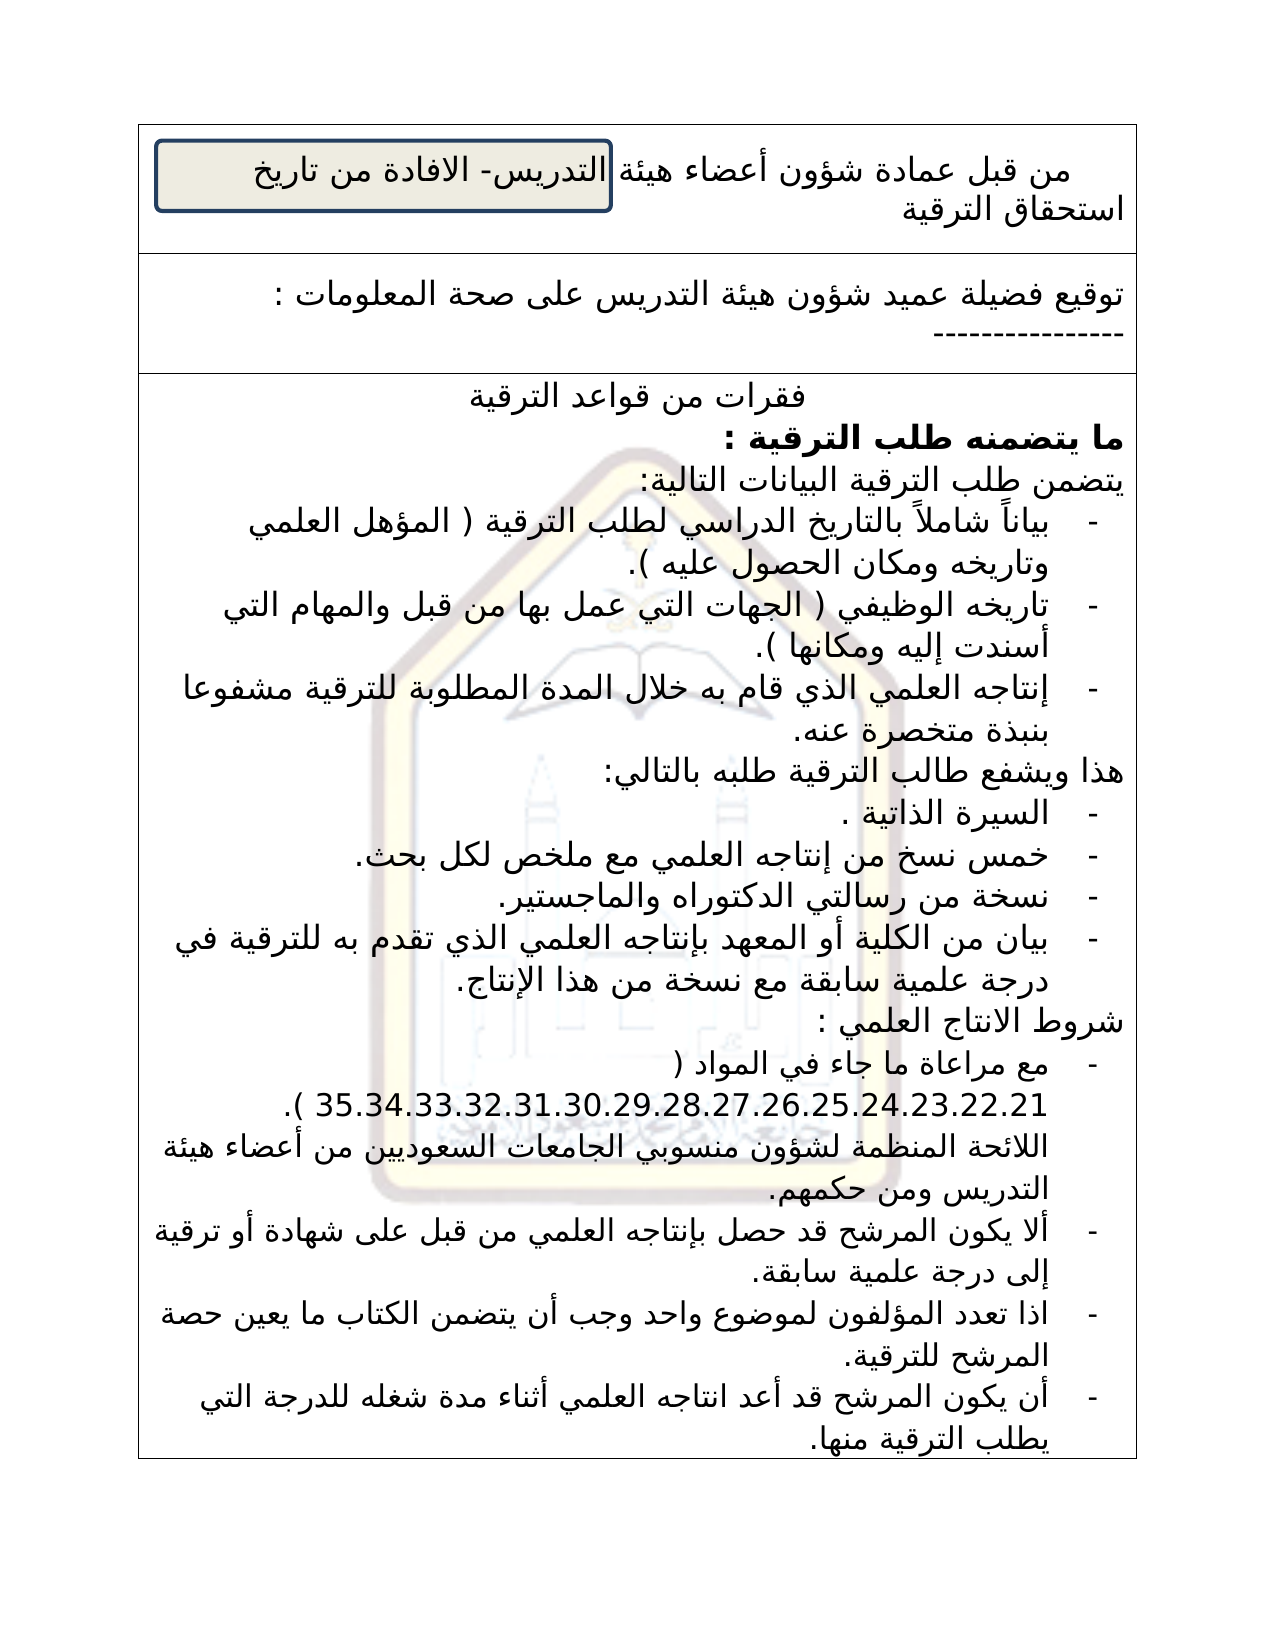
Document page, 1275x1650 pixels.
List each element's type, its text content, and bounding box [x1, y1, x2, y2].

table_cell توقيع فضيلة عميد شؤون هيئة التدريس على صحة المعلومات : ---------------- [139, 254, 1136, 373]
table_cell فقرات من قواعد الترقية ما يتضمنه طلب الترقية : يتضمن طلب الترقية البيانات التالية: بياناً شاملاً بالتاريخ الدراسي لطلب الترقية ( المؤهل العلمي وتاريخه ومكان الحصول عليه ). تاريخه الوظيفي ( الجهات التي عمل بها من قبل والمهام التي أسندت إليه ومكانها ). إنتاجه العلمي الذي قام به خلال المدة المطلوبة للترقية مشفوعا بنبذة متخصرة عنه. هذا ويشفع طالب الترقية طلبه بالتالي: السيرة الذاتية . خمس نسخ من إنتاجه العلمي مع ملخص لكل بحث. نسخة من رسالتي الدكتوراه والماجستير. بيان من الكلية أو المعهد بإنتاجه العلمي الذي تقدم به للترقية في درجة علمية سابقة مع نسخة من هذا الإنتاج. شروط الانتاج العلمي : مع مراعاة ما جاء في المواد ( 35.34.33.32.31.30.29.28.27.26.25.24.23.22.21 ). اللائحة المنظمة لشؤون منسوبي الجامعات السعوديين من أعضاء هيئة التدريس ومن حكمهم. ألا يكون المرشح قد حصل بإنتاجه العلمي من قبل على شهادة أو ترقية إلى درجة علمية سابقة. اذا تعدد المؤلفون لموضوع واحد وجب أن يتضمن الكتاب ما يعين حصة المرشح للترقية. أن يكون المرشح قد أعد انتاجه العلمي أثناء مدة شغله للدرجة التي يطلب الترقية منها. [139, 374, 1136, 1458]
table_cell من قبل عمادة شؤون أعضاء هيئة التدريس- الافادة من تاريخ استحقاق الترقية [139, 125, 1136, 253]
